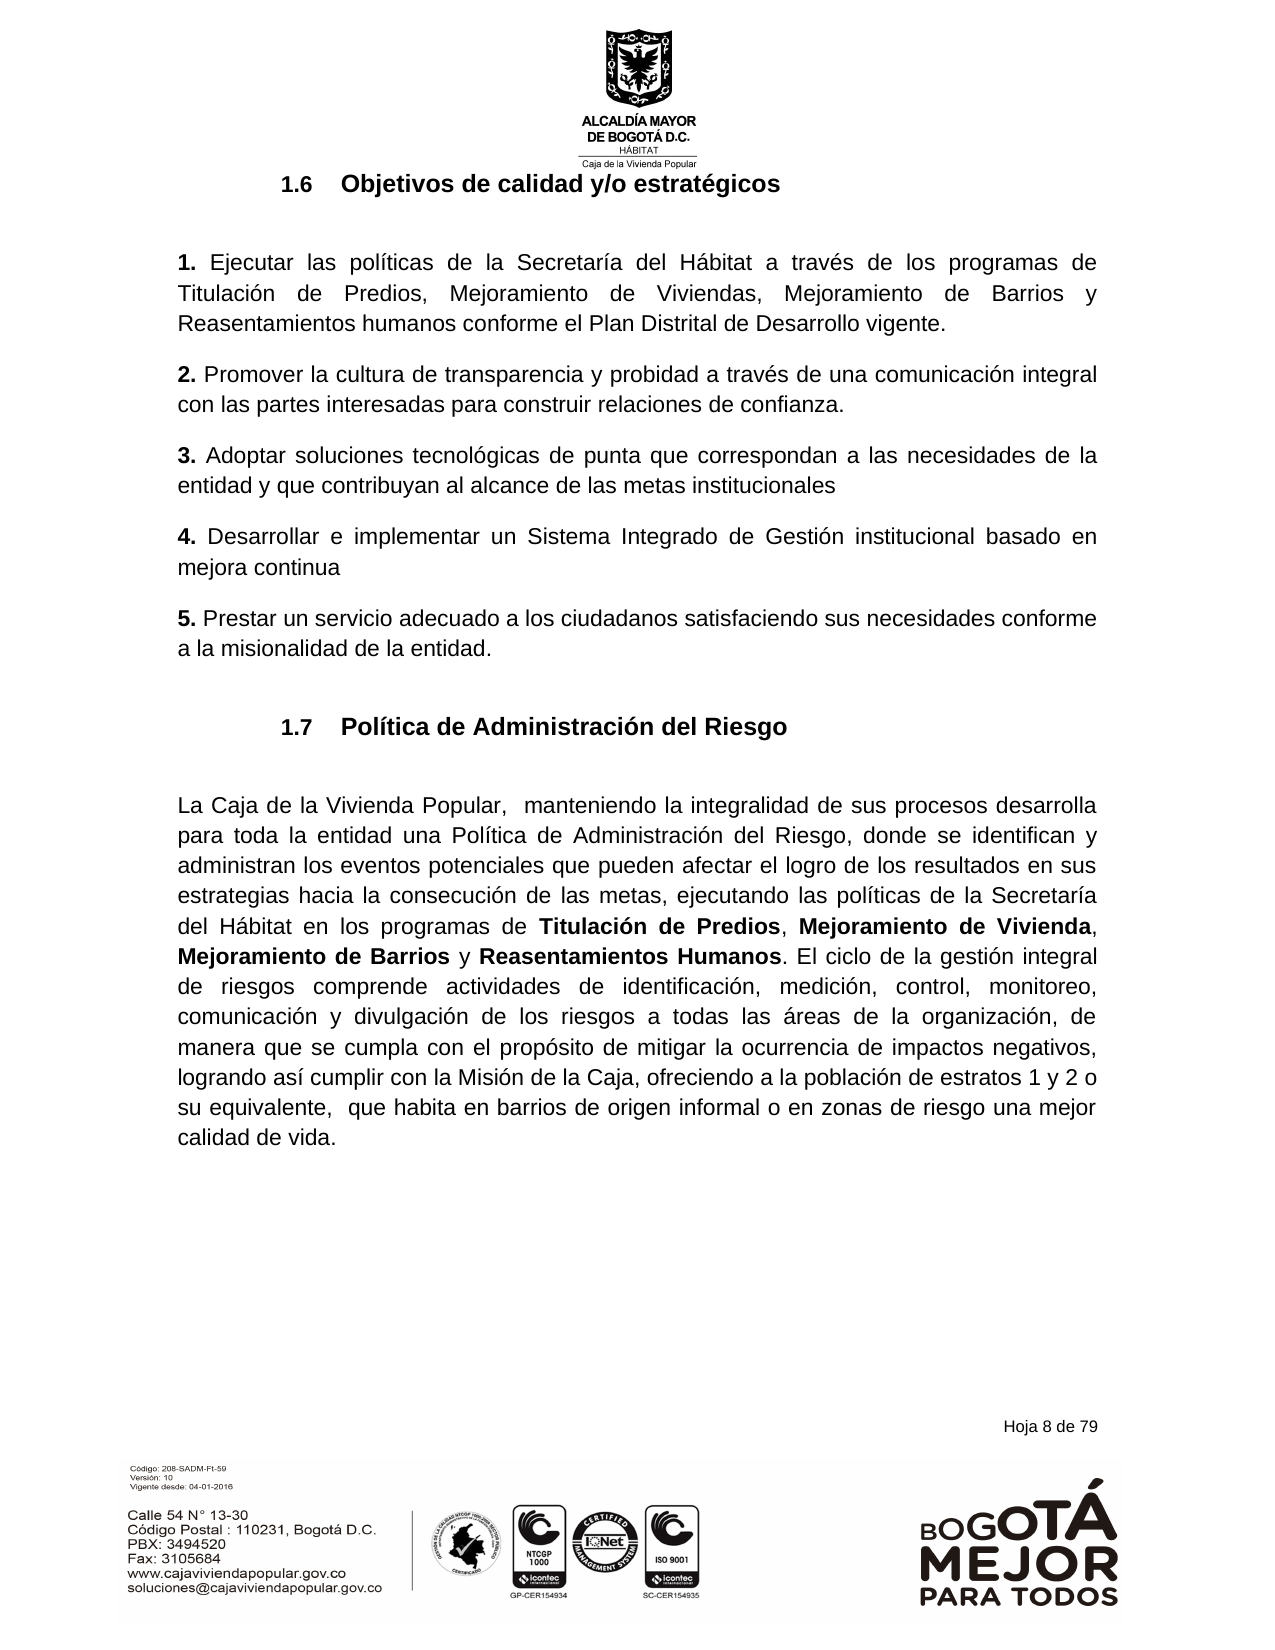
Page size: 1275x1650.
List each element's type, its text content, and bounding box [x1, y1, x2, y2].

text 4. Desarrollar e implementar un Sistema Integrado de Gestión institucional basado en mejora continua [177, 523, 1098, 580]
subtitle Política de Administración del Riesgo [281, 712, 1098, 741]
text 1. Ejecutar las políticas de la Secretaría del Hábitat a través de los programas de Titulación de Predios, Mejoramiento de Viviendas, Mejoramiento de Barrios y Reasentamientos humanos conforme el Plan Distrital de Desarrollo vigente. [177, 249, 1098, 336]
text 5. Prestar un servicio adecuado a los ciudadanos satisfaciendo sus necesidades conforme a la misionalidad de la entidad. [177, 604, 1098, 661]
picture [578, 29, 697, 170]
text 3. Adoptar soluciones tecnológicas de punta que correspondan a las necesidades de la entidad y que contribuyan al alcance de las metas institucionales [177, 442, 1098, 498]
text La Caja de la Vivienda Popular, manteniendo la integralidad de sus procesos desarrolla para toda la entidad una Política de Administración del Riesgo, donde se identifican y administran los eventos potenciales que pueden afectar el logro de los resultados en sus estrategias hacia la consecución de las metas, ejecutando las políticas de la Secretaría del Hábitat en los programas de Titulación de Predios, Mejoramiento de Vivienda, Mejoramiento de Barrios y Reasentamientos Humanos. El ciclo de la gestión integral de riesgos comprende actividades de identificación, medición, control, monitoreo, comunicación y divulgación de los riesgos a todas las áreas de la organización, de manera que se cumpla con el propósito de mitigar la ocurrencia de impactos negativos, logrando así cumplir con la Misión de la Caja, ofreciendo a la población de estratos 1 y 2 o su equivalente, que habita en barrios de origen informal o en zonas de riesgo una mejor calidad de vida. [177, 792, 1098, 1151]
text 2. Promover la cultura de transparencia y probidad a través de una comunicación integral con las partes interesadas para construir relaciones de confianza. [177, 361, 1098, 417]
subtitle Objetivos de calidad y/o estratégicos [281, 169, 1098, 198]
picture [118, 1459, 1124, 1626]
